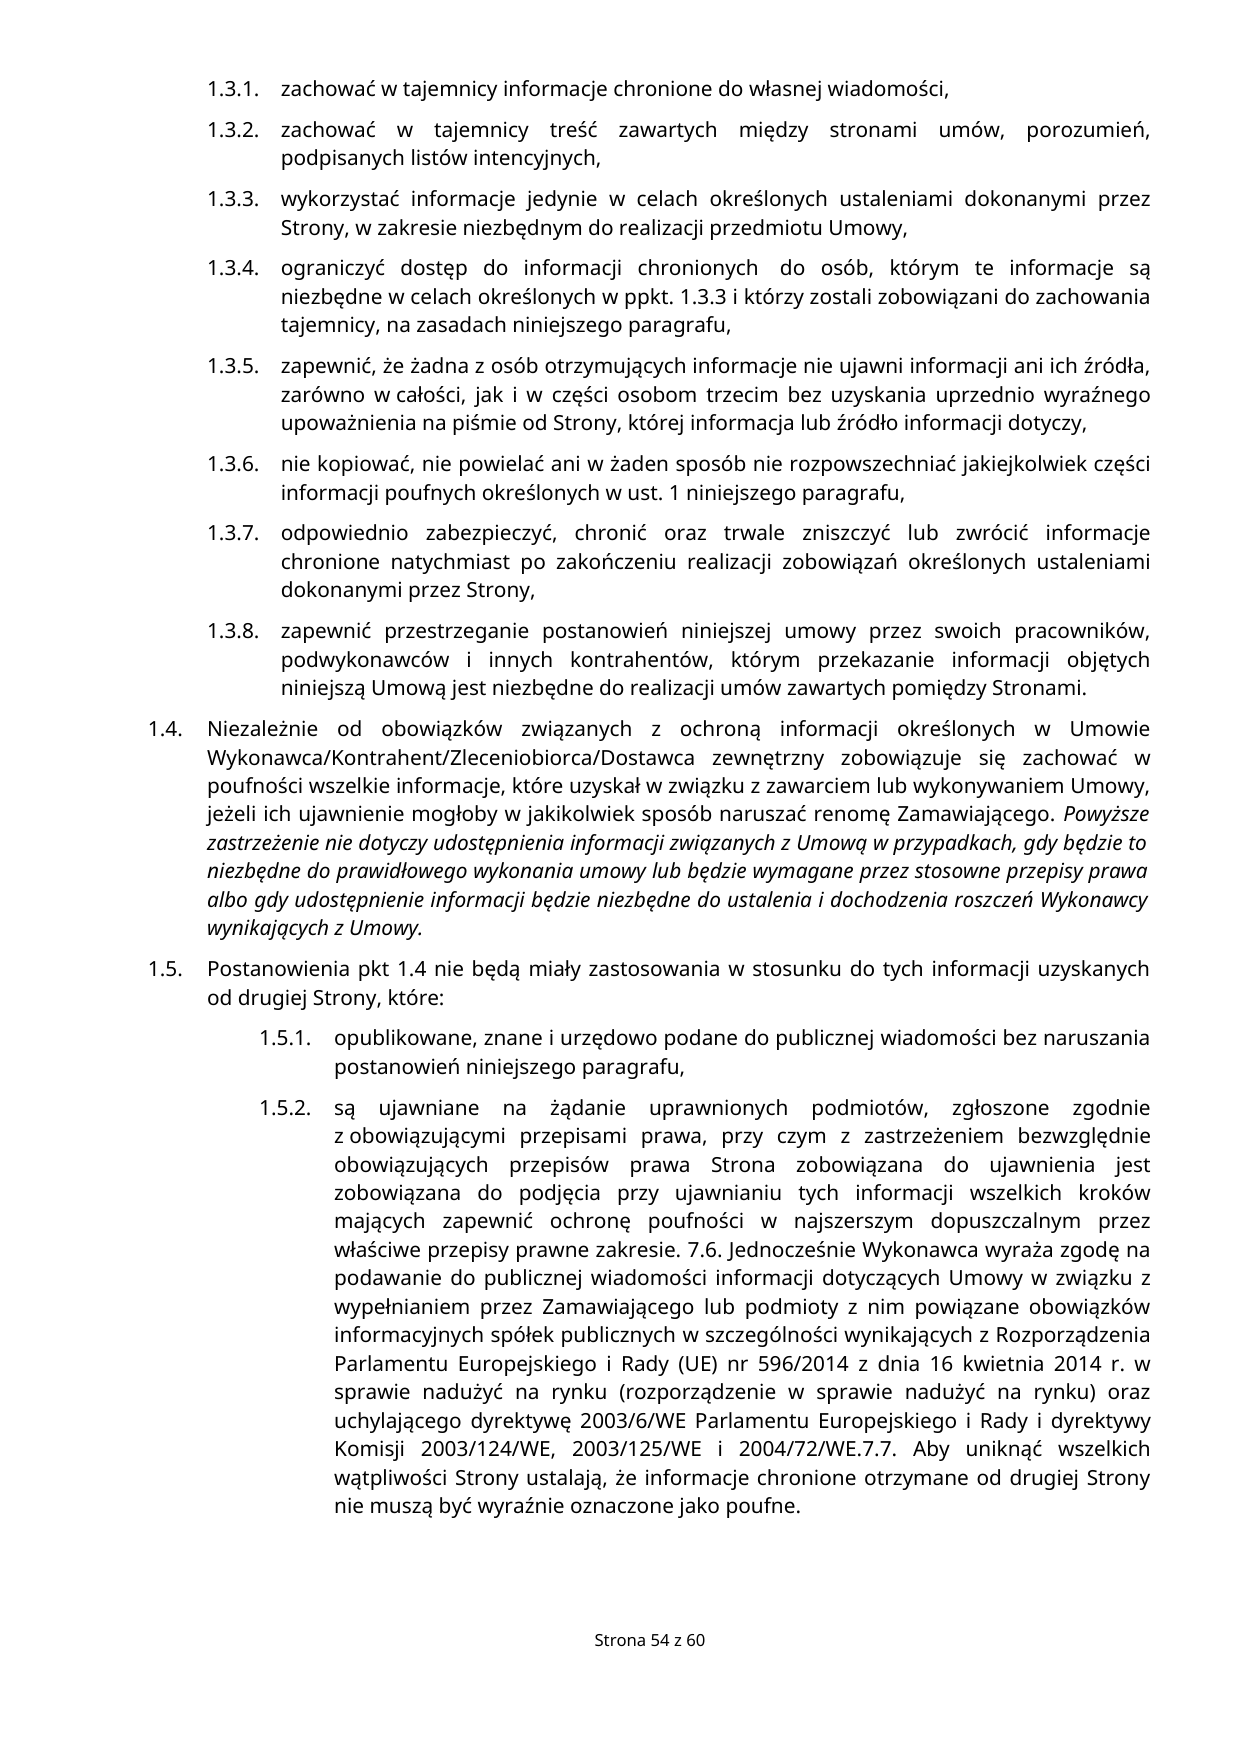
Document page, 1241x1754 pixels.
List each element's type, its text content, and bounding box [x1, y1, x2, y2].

list są ujawniane na żądanie uprawnionych podmiotów, zgłoszone zgodnie z obowiązującymi przepisami prawa, przy czym z zastrzeżeniem bezwzględnie obowiązujących przepisów prawa Strona zobowiązana do ujawnienia jest zobowiązana do podjęcia przy ujawnianiu tych informacji wszelkich kroków mających zapewnić ochronę poufności w najszerszym dopuszczalnym przez właściwe przepisy prawne zakresie. 7.6. Jednocześnie Wykonawca wyraża zgodę na podawanie do publicznej wiadomości informacji dotyczących Umowy w związku z wypełnianiem przez Zamawiającego lub podmioty z nim powiązane obowiązków informacyjnych spółek publicznych w szczególności wynikających z Rozporządzenia Parlamentu Europejskiego i Rady (UE) nr 596/2014 z dnia 16 kwietnia 2014 r. w sprawie nadużyć na rynku (rozporządzenie w sprawie nadużyć na rynku) oraz uchylającego dyrektywę 2003/6/WE Parlamentu Europejskiego i Rady i dyrektywy Komisji 2003/124/WE, 2003/125/WE i 2004/72/WE.7.7. Aby uniknąć wszelkich wątpliwości Strony ustalają, że informacje chronione otrzymane od drugiej Strony nie muszą być wyraźnie oznaczone jako poufne. [259, 1093, 1152, 1519]
list opublikowane, znane i urzędowo podane do publicznej wiadomości bez naruszania postanowień niniejszego paragrafu, [259, 1023, 1152, 1080]
list ograniczyć dostęp do informacji chronionych do osób, którym te informacje są niezbędne w celach określonych w ppkt. 1.3.3 i którzy zostali zobowiązani do zachowania tajemnicy, na zasadach niniejszego paragrafu, [207, 253, 1152, 339]
list zapewnić, że żadna z osób otrzymujących informacje nie ujawni informacji ani ich źródła, zarówno w całości, jak i w części osobom trzecim bez uzyskania uprzednio wyraźnego upoważnienia na piśmie od Strony, której informacja lub źródło informacji dotyczy, [207, 351, 1152, 437]
list Postanowienia pkt 1.4 nie będą miały zastosowania w stosunku do tych informacji uzyskanych od drugiej Strony, które: [148, 954, 1152, 1011]
list zachować w tajemnicy informacje chronione do własnej wiadomości, [207, 74, 1152, 102]
list Niezależnie od obowiązków związanych z ochroną informacji określonych w Umowie Wykonawca/Kontrahent/Zleceniobiorca/Dostawca zewnętrzny zobowiązuje się zachować w poufności wszelkie informacje, które uzyskał w związku z zawarciem lub wykonywaniem Umowy, jeżeli ich ujawnienie mogłoby w jakikolwiek sposób naruszać renomę Zamawiającego. Powyższe zastrzeżenie nie dotyczy udostępnienia informacji związanych z Umową w przypadkach, gdy będzie to niezbędne do prawidłowego wykonania umowy lub będzie wymagane przez stosowne przepisy prawa albo gdy udostępnienie informacji będzie niezbędne do ustalenia i dochodzenia roszczeń Wykonawcy wynikających z Umowy. [148, 714, 1152, 942]
list nie kopiować, nie powielać ani w żaden sposób nie rozpowszechniać jakiejkolwiek części informacji poufnych określonych w ust. 1 niniejszego paragrafu, [207, 449, 1152, 506]
list zachować w tajemnicy treść zawartych między stronami umów, porozumień, podpisanych listów intencyjnych, [207, 115, 1152, 172]
list odpowiednio zabezpieczyć, chronić oraz trwale zniszczyć lub zwrócić informacje chronione natychmiast po zakończeniu realizacji zobowiązań określonych ustaleniami dokonanymi przez Strony, [207, 518, 1152, 604]
list wykorzystać informacje jedynie w celach określonych ustaleniami dokonanymi przez Strony, w zakresie niezbędnym do realizacji przedmiotu Umowy, [207, 184, 1152, 241]
list zapewnić przestrzeganie postanowień niniejszej umowy przez swoich pracowników, podwykonawców i innych kontrahentów, którym przekazanie informacji objętych niniejszą Umową jest niezbędne do realizacji umów zawartych pomiędzy Stronami. [207, 616, 1152, 702]
